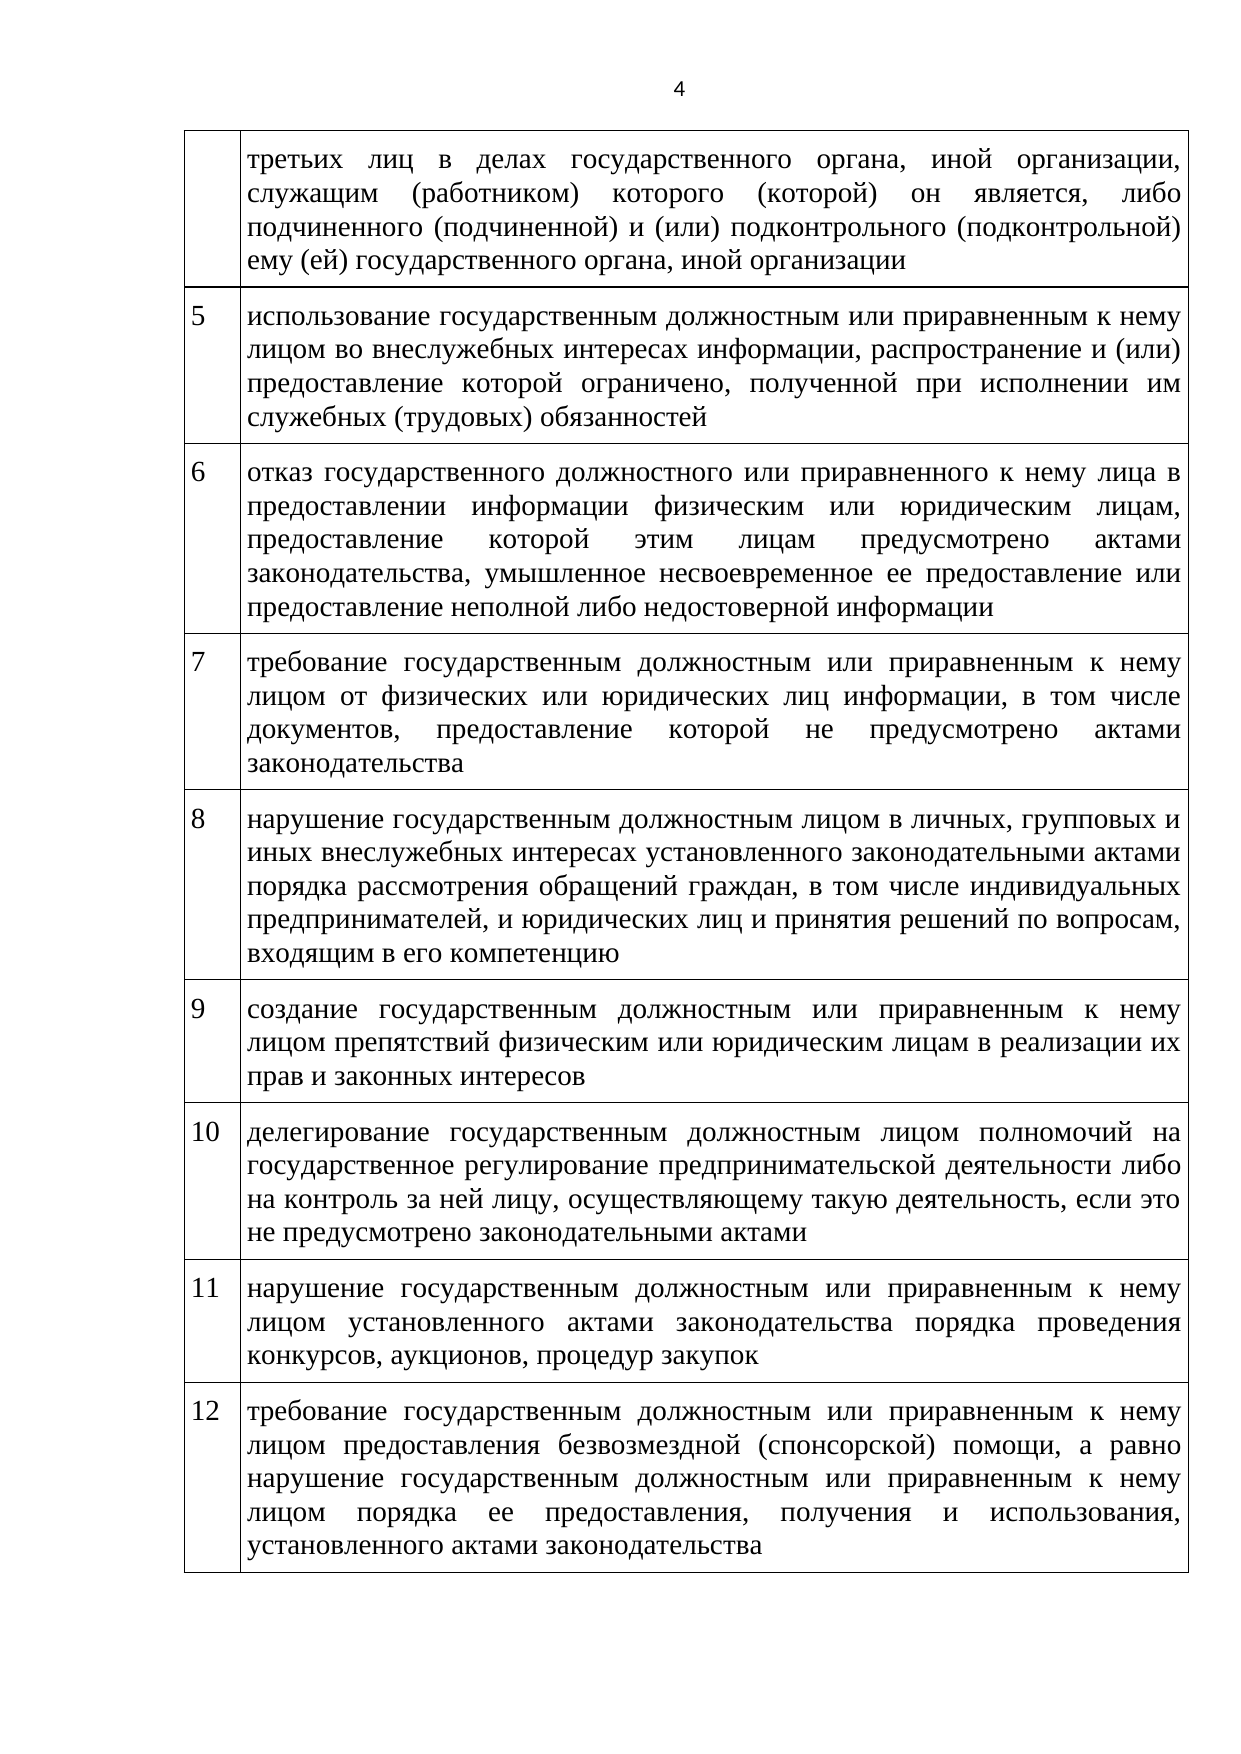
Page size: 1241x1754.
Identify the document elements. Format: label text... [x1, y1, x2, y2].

table_cell 11 [185, 1260, 240, 1382]
table_cell 6 [185, 444, 240, 633]
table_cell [241, 131, 1188, 286]
table_cell создание государственным должностным или приравненным к нему лицом препятствий физическим или юридическим лицам в реализации их прав и законных интересов [241, 980, 1188, 1102]
table_cell 7 [185, 634, 240, 789]
table_cell делегирование государственным должностным лицом полномочий на государственное регулирование предпринимательской деятельности либо на контроль за ней лицу, осуществляющему такую деятельность, если это не предусмотрено законодательными актами [241, 1103, 1188, 1259]
table_cell 5 [185, 288, 240, 443]
table_cell 12 [185, 1383, 240, 1572]
table_cell 9 [185, 980, 240, 1102]
table_cell 4 [185, 131, 240, 286]
table_cell отказ государственного должностного или приравненного к нему лица в предоставлении информации физическим или юридическим лицам, предоставление которой этим лицам предусмотрено актами законодательства, умышленное несвоевременное ее предоставление или предоставление неполной либо недостоверной информации [241, 444, 1188, 633]
table_cell использование государственным должностным или приравненным к нему лицом во внеслужебных интересах информации, распространение и (или) предоставление которой ограничено, полученной при исполнении им служебных (трудовых) обязанностей [241, 288, 1188, 443]
table_cell 10 [185, 1103, 240, 1259]
table_cell 8 [185, 790, 240, 979]
table_cell нарушение государственным должностным лицом в личных, групповых и иных внеслужебных интересах установленного законодательными актами порядка рассмотрения обращений граждан, в том числе индивидуальных предпринимателей, и юридических лиц и принятия решений по вопросам, входящим в его компетенцию [241, 790, 1188, 979]
table_cell нарушение государственным должностным или приравненным к нему лицом установленного актами законодательства порядка проведения конкурсов, аукционов, процедур закупок [241, 1260, 1188, 1382]
table_cell требование государственным должностным или приравненным к нему лицом предоставления безвозмездной (спонсорской) помощи, а равно нарушение государственным должностным или приравненным к нему лицом порядка ее предоставления, получения и использования, установленного актами законодательства [241, 1383, 1188, 1572]
table_cell требование государственным должностным или приравненным к нему лицом от физических или юридических лиц информации, в том числе документов, предоставление которой не предусмотрено актами законодательства [241, 634, 1188, 789]
